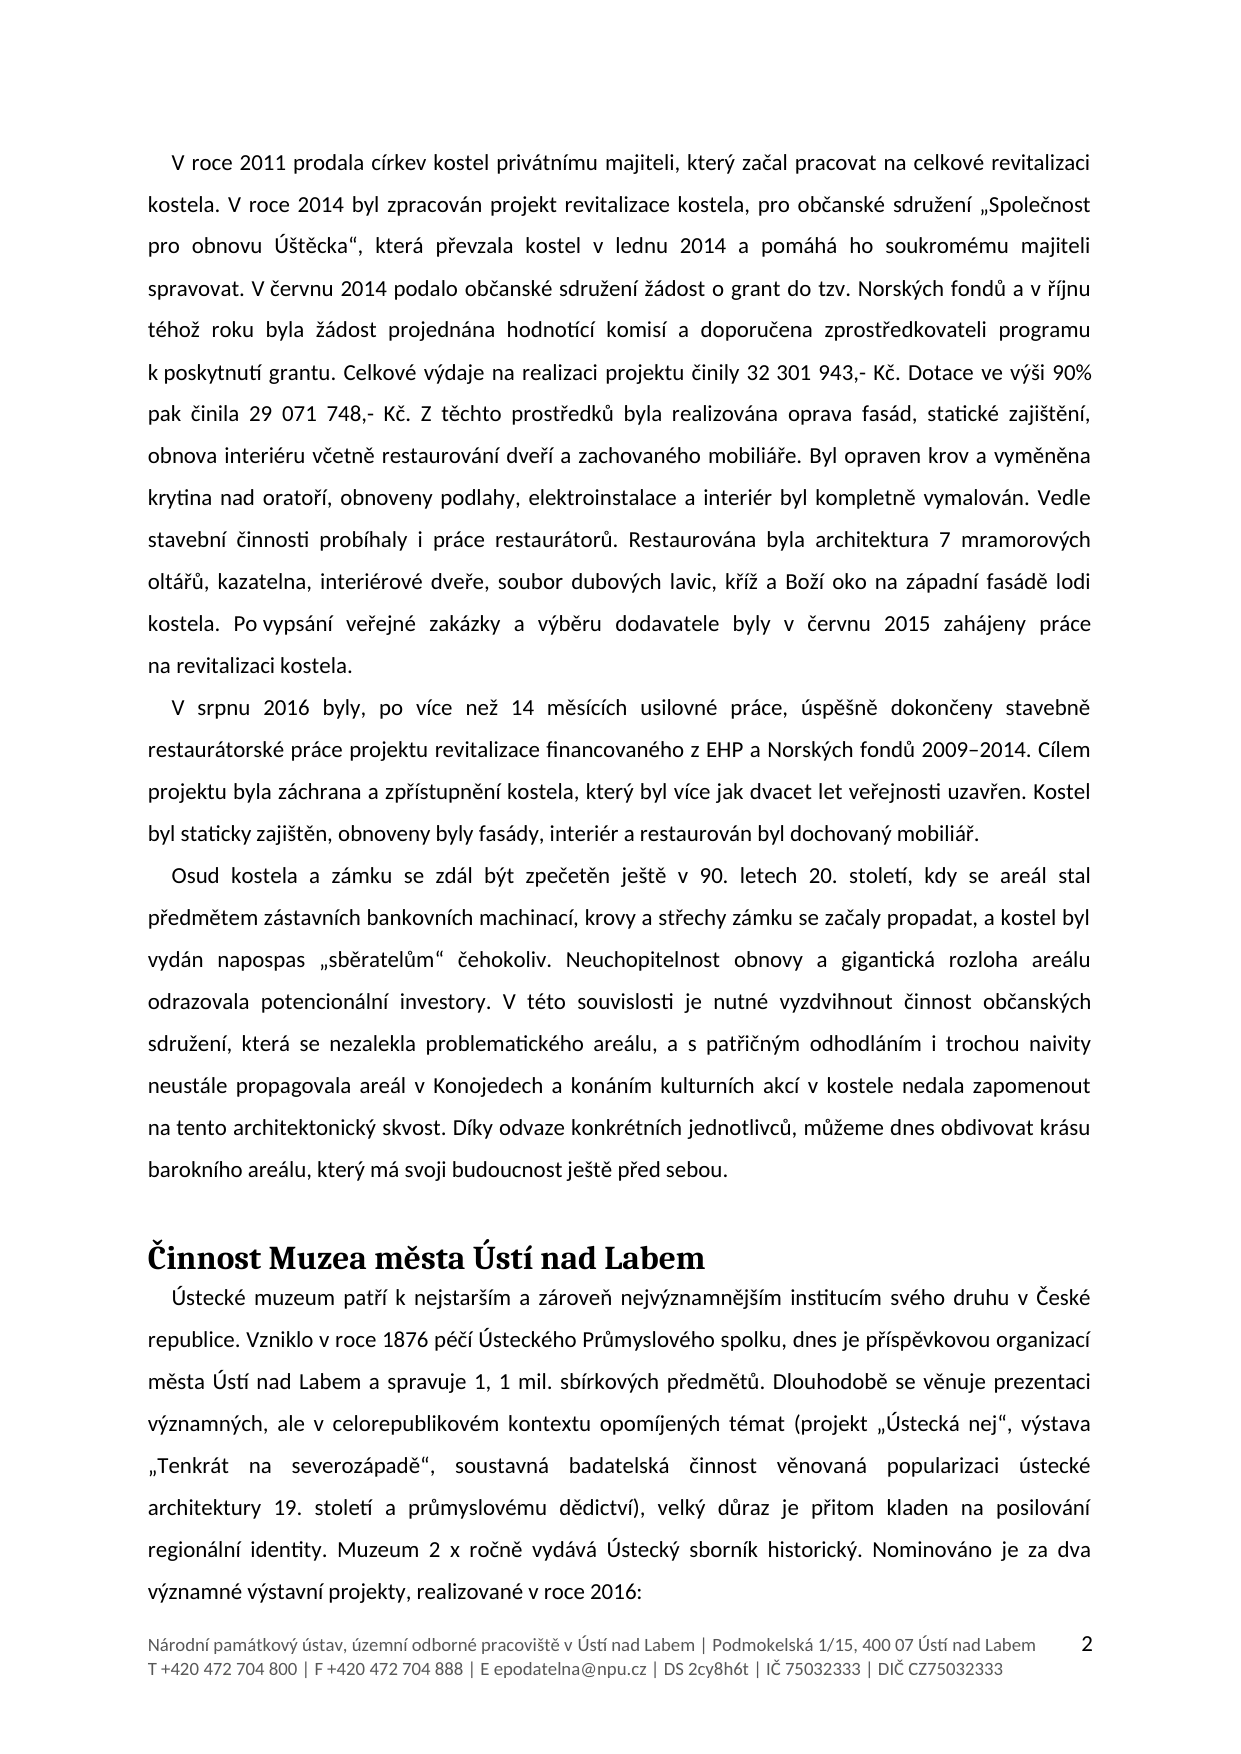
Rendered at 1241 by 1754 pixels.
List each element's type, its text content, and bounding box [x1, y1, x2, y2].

text Činnost Muzea města Ústí nad Labem [148, 1239, 1092, 1277]
text Ústecké muzeum patří k nejstarším a zároveň nejvýznamnějším institucím svého druhu v České republice. Vzniklo v roce 1876 péčí Ústeckého Průmyslového spolku, dnes je příspěvkovou organizací města Ústí nad Labem a spravuje 1, 1 mil. sbírkových předmětů. Dlouhodobě se věnuje prezentaci významných, ale v celorepublikovém kontextu opomíjených témat (projekt „Ústecká nej“, výstava „Tenkrát na severozápadě“, soustavná badatelská činnost věnovaná popularizaci ústecké architektury 19. století a průmyslovému dědictví), velký důraz je přitom kladen na posilování regionální identity. Muzeum 2 x ročně vydává Ústecký sborník historický. Nominováno je za dva významné výstavní projekty, realizované v roce 2016: [148, 1283, 1092, 1605]
text V srpnu 2016 byly, po více než 14 měsících usilovné práce, úspěšně dokončeny stavebně restaurátorské práce projektu revitalizace financovaného z EHP a Norských fondů 2009–2014. Cílem projektu byla záchrana a zpřístupnění kostela, který byl více jak dvacet let veřejnosti uzavřen. Kostel byl staticky zajištěn, obnoveny byly fasády, interiér a restaurován byl dochovaný mobiliář. [148, 693, 1092, 847]
text Osud kostela a zámku se zdál být zpečetěn ještě v 90. letech 20. století, kdy se areál stal předmětem zástavních bankovních machinací, krovy a střechy zámku se začaly propadat, a kostel byl vydán napospas „sběratelům“ čehokoliv. Neuchopitelnost obnovy a gigantická rozloha areálu odrazovala potencionální investory. V této souvislosti je nutné vyzdvihnout činnost občanských sdružení, která se nezalekla problematického areálu, a s patřičným odhodláním i trochou naivity neustále propagovala areál v Konojedech a konáním kulturních akcí v kostele nedala zapomenout na tento architektonický skvost. Díky odvaze konkrétních jednotlivců, můžeme dnes obdivovat krásu barokního areálu, který má svoji budoucnost ještě před sebou. [148, 861, 1092, 1183]
text V roce 2011 prodala církev kostel privátnímu majiteli, který začal pracovat na celkové revitalizaci kostela. V roce 2014 byl zpracován projekt revitalizace kostela, pro občanské sdružení „Společnost pro obnovu Úštěcka“, která převzala kostel v lednu 2014 a pomáhá ho soukromému majiteli spravovat. V červnu 2014 podalo občanské sdružení žádost o grant do tzv. Norských fondů a v říjnu téhož roku byla žádost projednána hodnotící komisí a doporučena zprostředkovateli programu k poskytnutí grantu. Celkové výdaje na realizaci projektu činily 32 301 943,- Kč. Dotace ve výši 90% pak činila 29 071 748,- Kč. Z těchto prostředků byla realizována oprava fasád, statické zajištění, obnova interiéru včetně restaurování dveří a zachovaného mobiliáře. Byl opraven krov a vyměněna krytina nad oratoří, obnoveny podlahy, elektroinstalace a interiér byl kompletně vymalován. Vedle stavební činnosti probíhaly i práce restaurátorů. Restaurována byla architektura 7 mramorových oltářů, kazatelna, interiérové dveře, soubor dubových lavic, kříž a Boží oko na západní fasádě lodi kostela. Po vypsání veřejné zakázky a výběru dodavatele byly v červnu 2015 zahájeny práce na revitalizaci kostela. [148, 148, 1092, 679]
